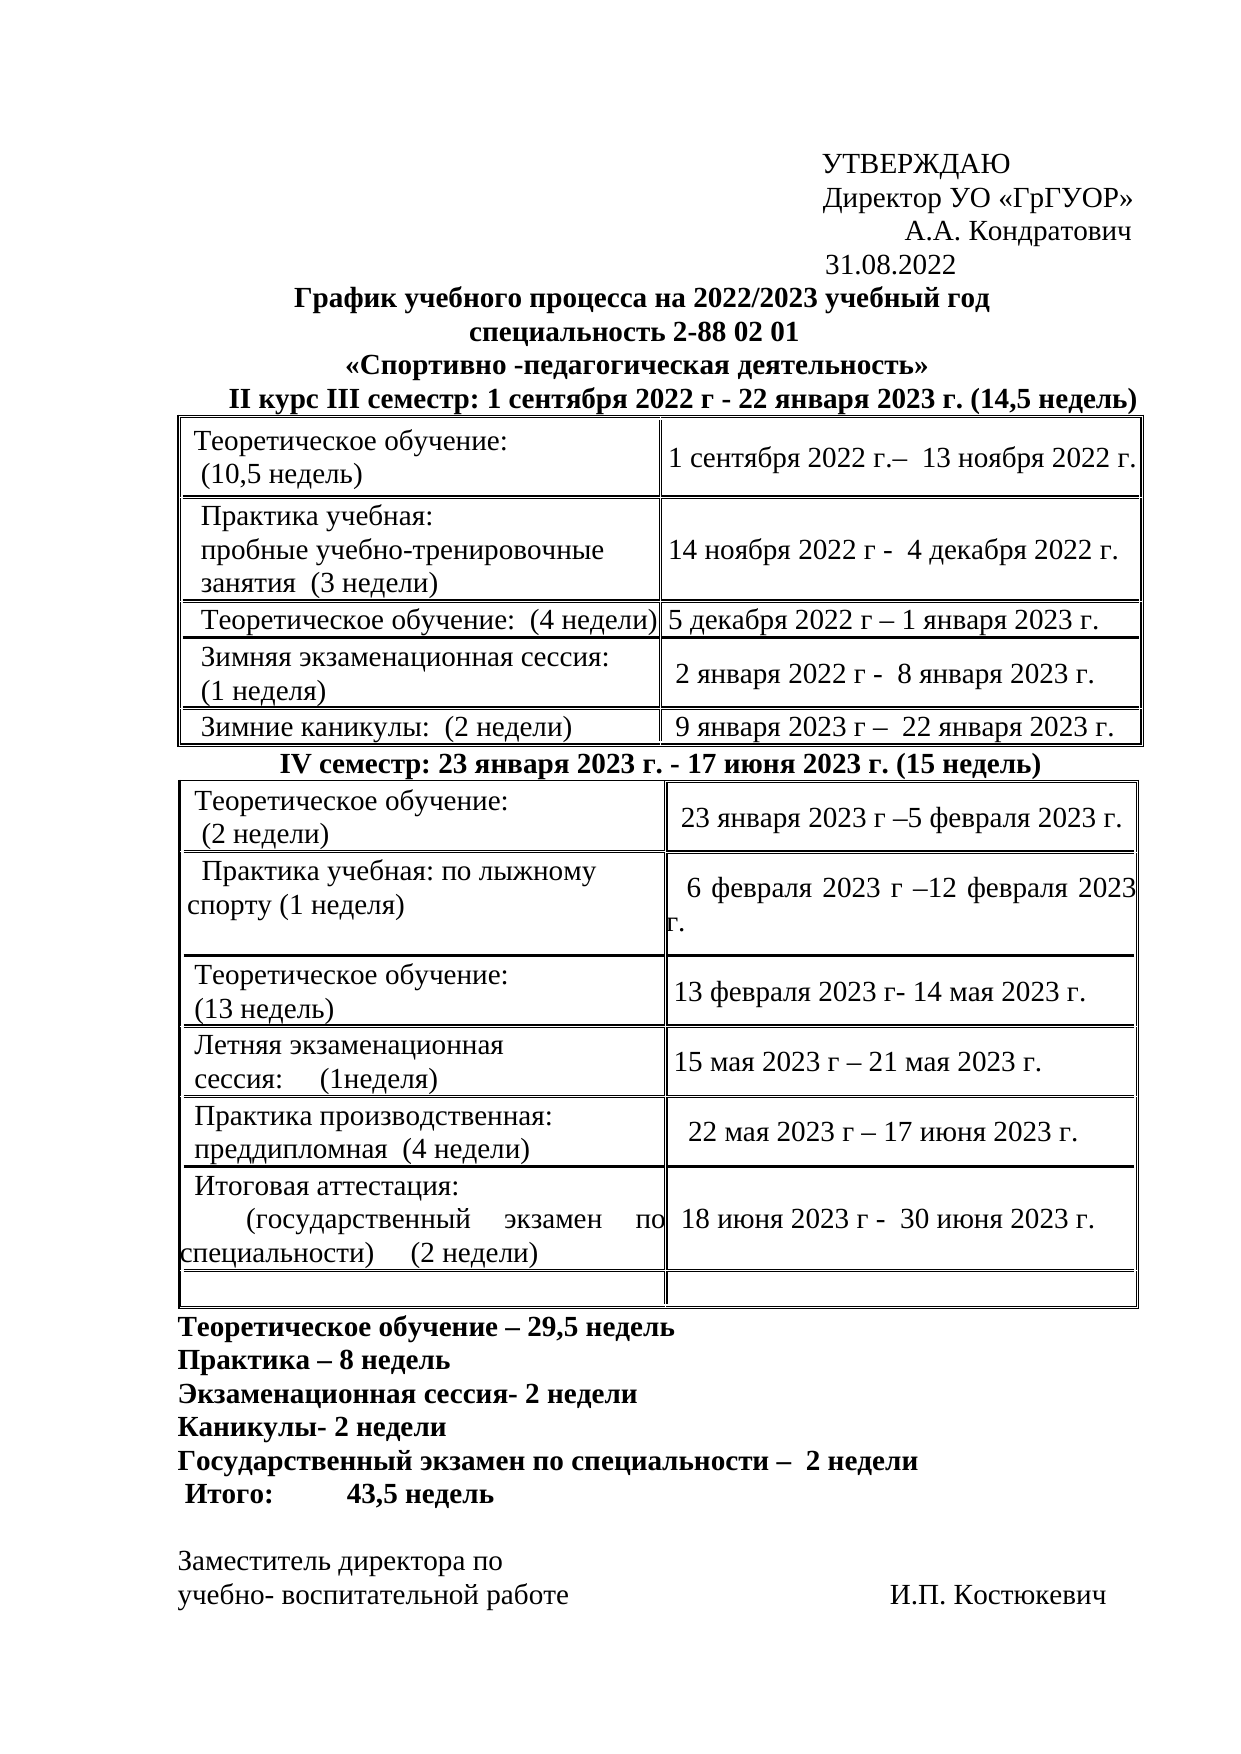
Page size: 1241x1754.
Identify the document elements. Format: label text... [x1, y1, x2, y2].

table_cell 9 января 2023 г – 22 января 2023 г. [661, 706, 1141, 743]
text Итого: 43,5 недель [177, 1476, 1152, 1510]
table_cell 6 февраля 2023 г –12 февраля 2023 г. [668, 850, 1136, 954]
table_cell Теоретическое обучение: (13 недель) [181, 954, 664, 1024]
text учебно- воспитательной работе И.П. Костюкевич [177, 1577, 1152, 1611]
table_cell Теоретическое обучение: (4 недели) [181, 599, 659, 636]
table_cell 14 ноября 2022 г - 4 декабря 2022 г. [662, 495, 1141, 599]
table_cell Зимние каникулы: (2 недели) [181, 706, 661, 743]
table_header 23 января 2023 г –5 февраля 2023 г. [668, 783, 1136, 850]
table_cell 18 июня 2023 г - 30 июня 2023 г. [668, 1165, 1136, 1269]
table_cell 15 мая 2023 г – 21 мая 2023 г. [668, 1024, 1136, 1094]
table_cell [180, 1269, 666, 1306]
text УТВЕРЖДАЮ [177, 146, 1152, 180]
text Директор УО «ГрГУОР» [177, 180, 1152, 213]
text «Спортивно -педагогическая деятельность» [177, 347, 1152, 381]
text Государственный экзамен по специальности – 2 недели [177, 1443, 1152, 1476]
text IV семестр: 23 января 2023 г. - 17 июня 2023 г. (15 недель) [177, 746, 1152, 780]
table_cell Практика учебная: по лыжному спорту (1 неделя) [181, 850, 664, 954]
table_cell Практика производственная: преддипломная (4 недели) [181, 1095, 664, 1165]
table_header 1 сентября 2022 г.– 13 ноября 2022 г. [661, 418, 1140, 495]
table_cell Итоговая аттестация: (государственный экзамен по специальности) (2 недели) [181, 1165, 664, 1269]
table_cell 2 января 2022 г - 8 января 2023 г. [662, 636, 1140, 706]
text II курс III семестр: 1 сентября 2022 г - 22 января 2023 г. (14,5 недель) [177, 381, 1152, 414]
table_cell Зимняя экзаменационная сессия: (1 неделя) [181, 636, 659, 706]
table_cell Летняя экзаменационная сессия: (1неделя) [181, 1024, 664, 1094]
table_header Теоретическое обучение: (2 недели) [181, 781, 664, 850]
table_header Теоретическое обучение: (10,5 недель) [181, 418, 661, 495]
text Теоретическое обучение – 29,5 недель [177, 1309, 1152, 1342]
text специальность 2-88 02 01 [177, 314, 1152, 347]
table_cell [666, 1269, 1137, 1306]
text А.А. Кондратович [177, 213, 1152, 247]
table_cell 13 февраля 2023 г- 14 мая 2023 г. [668, 954, 1136, 1024]
table_cell 22 мая 2023 г – 17 июня 2023 г. [668, 1095, 1136, 1165]
table_cell Практика учебная: пробные учебно-тренировочные занятия (3 недели) [181, 495, 659, 599]
text Экзаменационная сессия- 2 недели [177, 1376, 1152, 1409]
text Заместитель директора по [177, 1543, 1152, 1577]
table_cell 5 декабря 2022 г – 1 января 2023 г. [662, 599, 1141, 636]
text График учебного процесса на 2022/2023 учебный год [177, 280, 1152, 314]
text Каникулы- 2 недели [177, 1409, 1152, 1443]
text 31.08.2022 [177, 247, 1152, 280]
text Практика – 8 недель [177, 1342, 1152, 1376]
